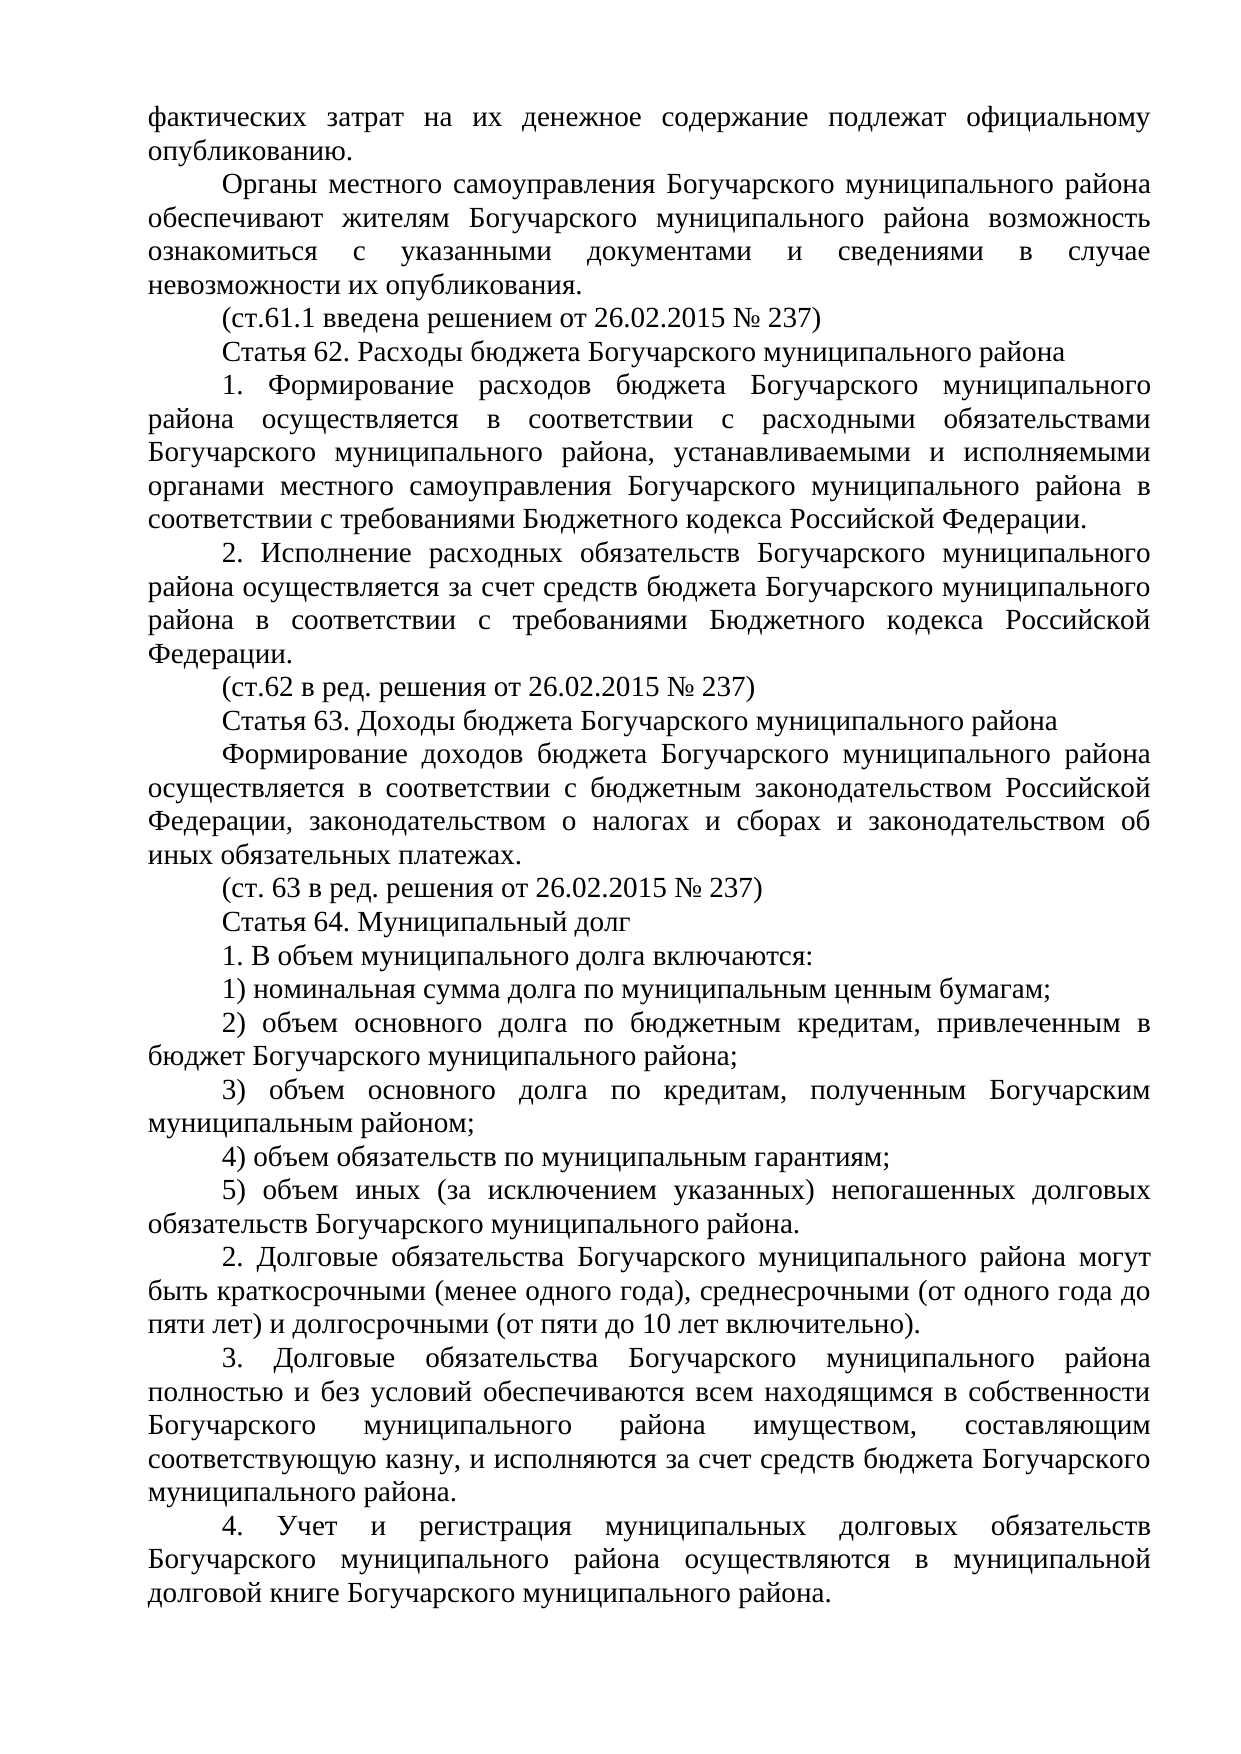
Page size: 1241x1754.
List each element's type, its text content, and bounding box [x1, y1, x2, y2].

text Органы местного самоуправления Богучарского муниципального района обеспечивают жителям Богучарского муниципального района возможность ознакомиться с указанными документами и сведениями в случае невозможности их опубликования. [148, 166, 1152, 300]
text Формирование доходов бюджета Богучарского муниципального района осуществляется в соответствии с бюджетным законодательством Российской Федерации, законодательством о налогах и сборах и законодательством об иных обязательных платежах. [148, 736, 1152, 871]
text 1) номинальная сумма долга по муниципальным ценным бумагам; [148, 971, 1152, 1005]
text 3. Долговые обязательства Богучарского муниципального района полностью и без условий обеспечиваются всем находящимся в собственности Богучарского муниципального района имуществом, составляющим соответствующую казну, и исполняются за счет средств бюджета Богучарского муниципального района. [148, 1340, 1152, 1508]
text 2) объем основного долга по бюджетным кредитам, привлеченным в бюджет Богучарского муниципального района; [148, 1005, 1152, 1072]
text 2. Исполнение расходных обязательств Богучарского муниципального района осуществляется за счет средств бюджета Богучарского муниципального района в соответствии с требованиями Бюджетного кодекса Российской Федерации. [148, 535, 1152, 669]
text (ст.61.1 введена решением от 26.02.2015 № 237) [148, 300, 1152, 334]
text Статья 64. Муниципальный долг [148, 904, 1152, 938]
text 4) объем обязательств по муниципальным гарантиям; [148, 1139, 1152, 1172]
text 4. Учет и регистрация муниципальных долговых обязательств Богучарского муниципального района осуществляются в муниципальной долговой книге Богучарского муниципального района. [148, 1508, 1152, 1608]
text Статья 62. Расходы бюджета Богучарского муниципального района [148, 334, 1152, 367]
text 3) объем основного долга по кредитам, полученным Богучарским муниципальным районом; [148, 1072, 1152, 1139]
text 1. Формирование расходов бюджета Богучарского муниципального района осуществляется в соответствии с расходными обязательствами Богучарского муниципального района, устанавливаемыми и исполняемыми органами местного самоуправления Богучарского муниципального района в соответствии с требованиями Бюджетного кодекса Российской Федерации. [148, 367, 1152, 535]
text 5) объем иных (за исключением указанных) непогашенных долговых обязательств Богучарского муниципального района. [148, 1172, 1152, 1239]
text 1. В объем муниципального долга включаются: [148, 938, 1152, 971]
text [148, 99, 1152, 166]
text Статья 63. Доходы бюджета Богучарского муниципального района [148, 703, 1152, 736]
text 2. Долговые обязательства Богучарского муниципального района могут быть краткосрочными (менее одного года), среднесрочными (от одного года до пяти лет) и долгосрочными (от пяти до 10 лет включительно). [148, 1239, 1152, 1340]
text (ст.62 в ред. решения от 26.02.2015 № 237) [148, 669, 1152, 703]
text (ст. 63 в ред. решения от 26.02.2015 № 237) [148, 871, 1152, 904]
